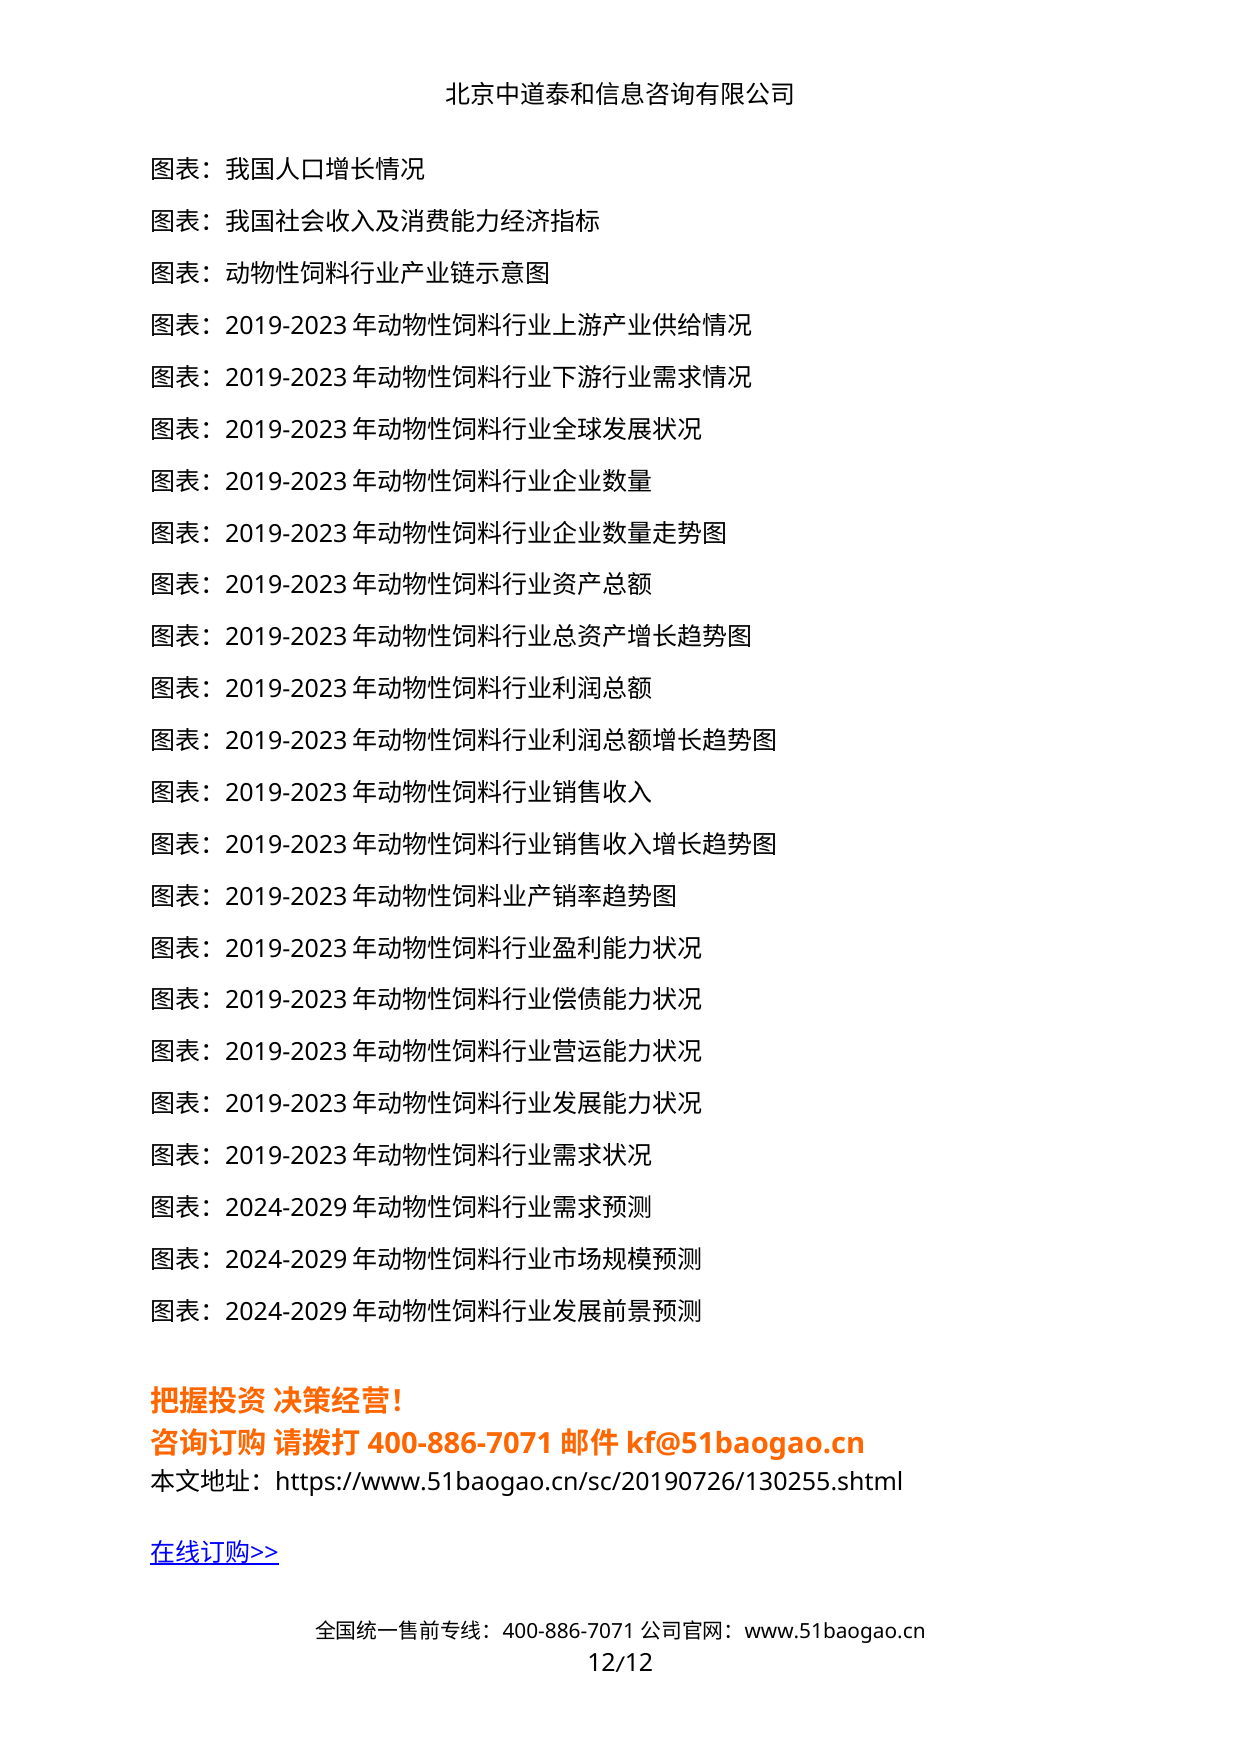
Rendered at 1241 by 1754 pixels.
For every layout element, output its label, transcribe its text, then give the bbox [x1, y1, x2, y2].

text 图表：2019-2023年动物性饲料行业偿债能力状况 [150, 980, 1090, 1016]
text 图表：2019-2023年动物性饲料行业盈利能力状况 [150, 928, 1090, 964]
text 图表：2019-2023年动物性饲料业产销率趋势图 [150, 876, 1090, 912]
text 图表：2024-2029年动物性饲料行业市场规模预测 [150, 1239, 1090, 1276]
text 图表：2019-2023年动物性饲料行业利润总额 [150, 669, 1090, 705]
text 图表：2019-2023年动物性饲料行业营运能力状况 [150, 1032, 1090, 1068]
text 图表：我国社会收入及消费能力经济指标 [150, 202, 1090, 238]
text 图表：我国人口增长情况 [150, 150, 1090, 186]
text 图表：2019-2023年动物性饲料行业企业数量走势图 [150, 513, 1090, 549]
text 图表：2019-2023年动物性饲料行业利润总额增长趋势图 [150, 721, 1090, 757]
text 图表：2019-2023年动物性饲料行业发展能力状况 [150, 1084, 1090, 1120]
text 图表：2019-2023年动物性饲料行业销售收入 [150, 772, 1090, 809]
text 图表：2019-2023年动物性饲料行业需求状况 [150, 1136, 1090, 1172]
text 图表：2019-2023年动物性饲料行业全球发展状况 [150, 409, 1090, 446]
text 图表：2019-2023年动物性饲料行业资产总额 [150, 565, 1090, 601]
text 图表：2019-2023年动物性饲料行业上游产业供给情况 [150, 306, 1090, 342]
text 在线订购>> [150, 1498, 1090, 1568]
text 图表：2024-2029年动物性饲料行业需求预测 [150, 1187, 1090, 1224]
text 图表：2019-2023年动物性饲料行业销售收入增长趋势图 [150, 824, 1090, 861]
text 图表：2019-2023年动物性饲料行业下游行业需求情况 [150, 357, 1090, 394]
text 图表：2019-2023年动物性饲料行业企业数量 [150, 461, 1090, 497]
text 图表：2019-2023年动物性饲料行业总资产增长趋势图 [150, 617, 1090, 653]
text 图表：动物性饲料行业产业链示意图 [150, 254, 1090, 290]
text 图表：2024-2029年动物性饲料行业发展前景预测 [150, 1291, 1090, 1327]
text 把握投资 决策经营！咨询订购 请拨打 400-886-7071 邮件 kf@51baogao.cn本文地址：https://www.51baogao.cn/sc/20190726/130255.shtml [150, 1343, 1090, 1498]
